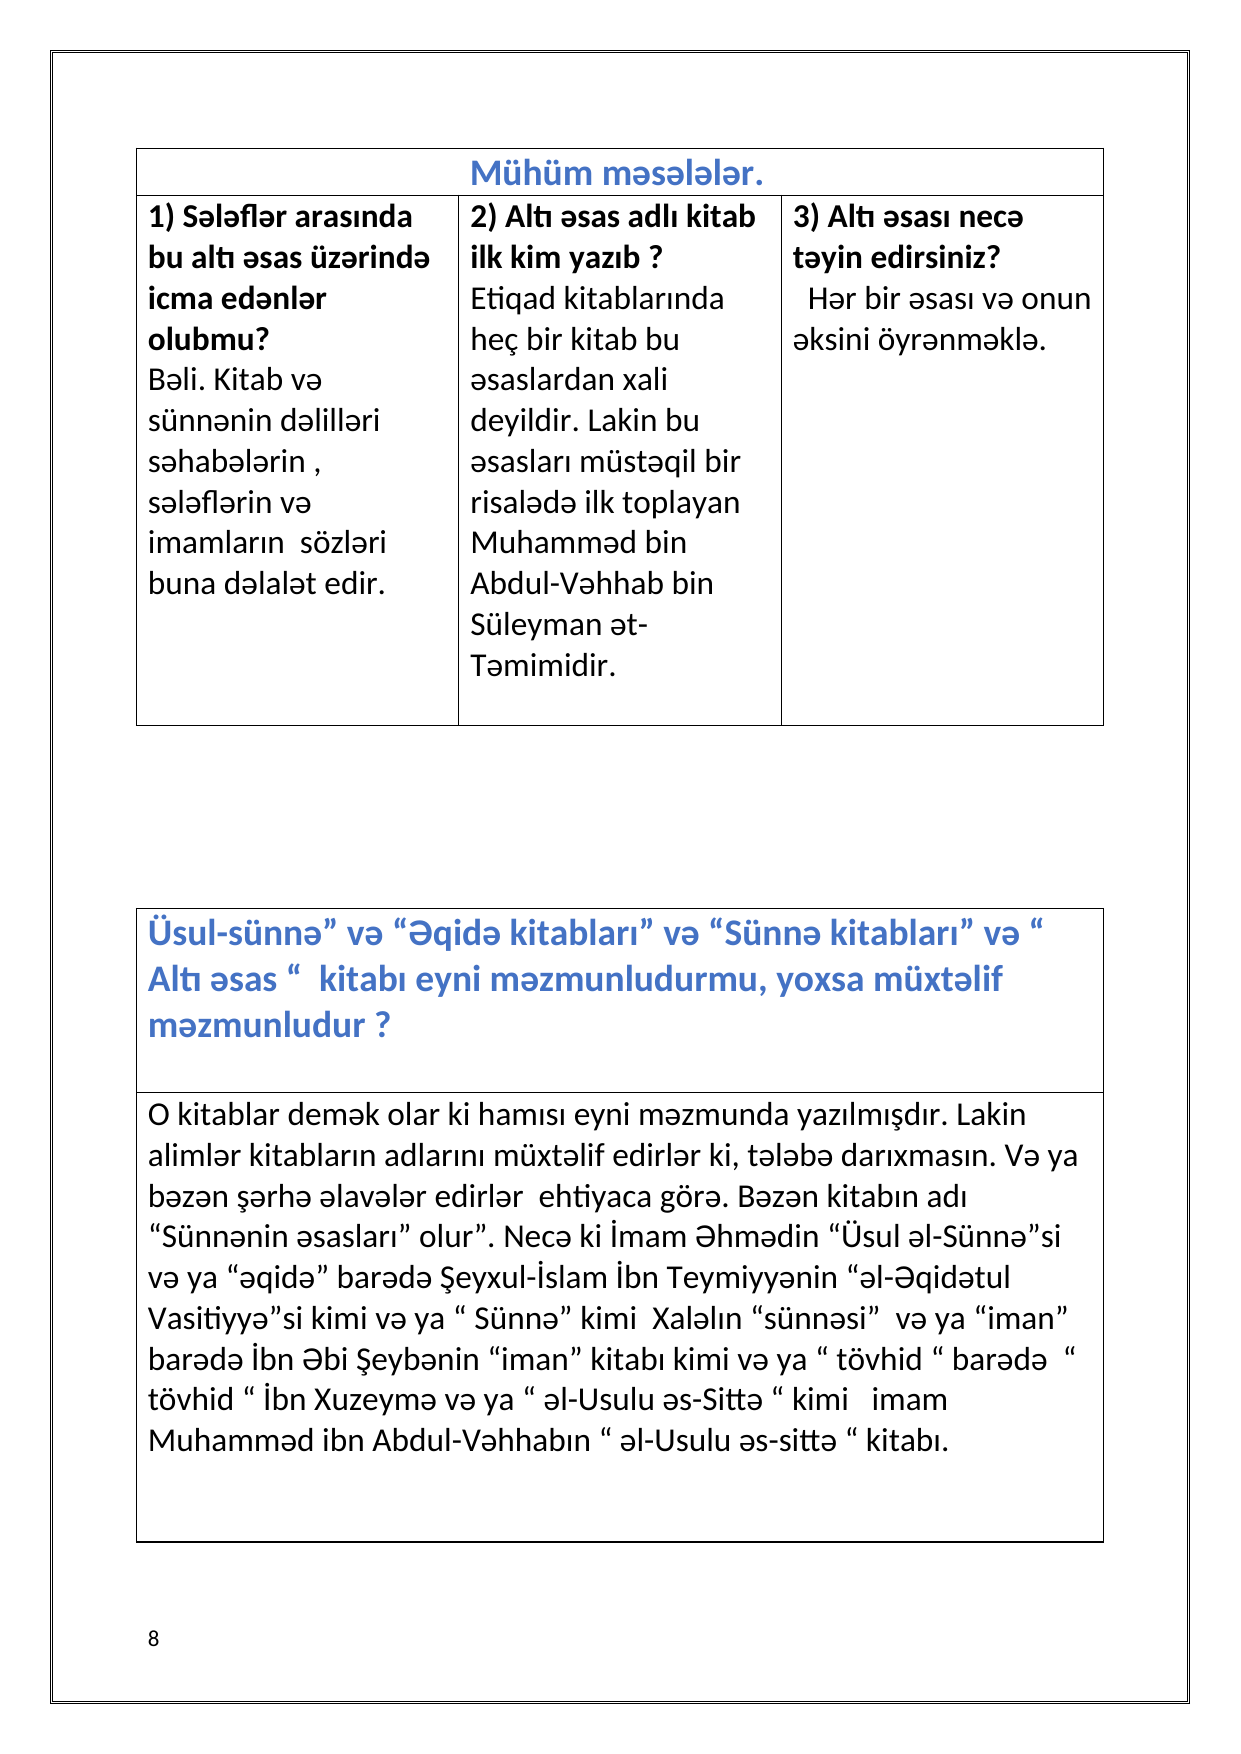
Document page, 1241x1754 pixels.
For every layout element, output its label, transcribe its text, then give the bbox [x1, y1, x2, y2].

table_cell O kitablar demək olar ki hamısı eyni məzmunda yazılmışdır. Lakin alimlər kitabların adlarını müxtəlif edirlər ki, tələbə darıxmasın. Və ya bəzən şərhə əlavələr edirlər ehtiyaca görə. Bəzən kitabın adı “Sünnənin əsasları” olur”. Necə ki İmam Əhmədin “Üsul əl-Sünnə”si və ya “əqidə” barədə Şeyxul-İslam İbn Teymiyyənin “əl-Əqidətul Vasitiyyə”si kimi və ya “ Sünnə” kimi Xaləlın “sünnəsi” və ya “iman” barədə İbn Əbi Şeybənin “iman” kitabı kimi və ya “ tövhid “ barədə “ tövhid “ İbn Xuzeymə və ya “ əl-Usulu əs-Sittə “ kimi imam Muhamməd ibn Abdul-Vəhhabın “ əl-Usulu əs-sittə “ kitabı. [137, 1093, 1103, 1541]
table_cell 2) Altı əsas adlı kitab ilk kim yazıb ? Etiqad kitablarında heç bir kitab bu əsaslardan xali deyildir. Lakin bu əsasları müstəqil bir risalədə ilk toplayan Muhamməd bin Abdul-Vəhhab bin Süleyman ət-Təmimidir. [459, 196, 781, 725]
table_header Mühüm məsələlər. [137, 149, 1103, 194]
table_cell 1) Sələflər arasında bu altı əsas üzərində icma edənlər olubmu? Bəli. Kitab və sünnənin dəlilləri səhabələrin , sələflərin və imamların sözləri buna dəlalət edir. [137, 196, 458, 725]
table_header Üsul-sünnə” və “Əqidə kitabları” və “Sünnə kitabları” və “ Altı əsas “ kitabı eyni məzmunludurmu, yoxsa müxtəlif məzmunludur ? [137, 909, 1103, 1092]
table_cell 3) Altı əsası necə təyin edirsiniz? Hər bir əsası və onun əksini öyrənməklə. [782, 196, 1103, 725]
